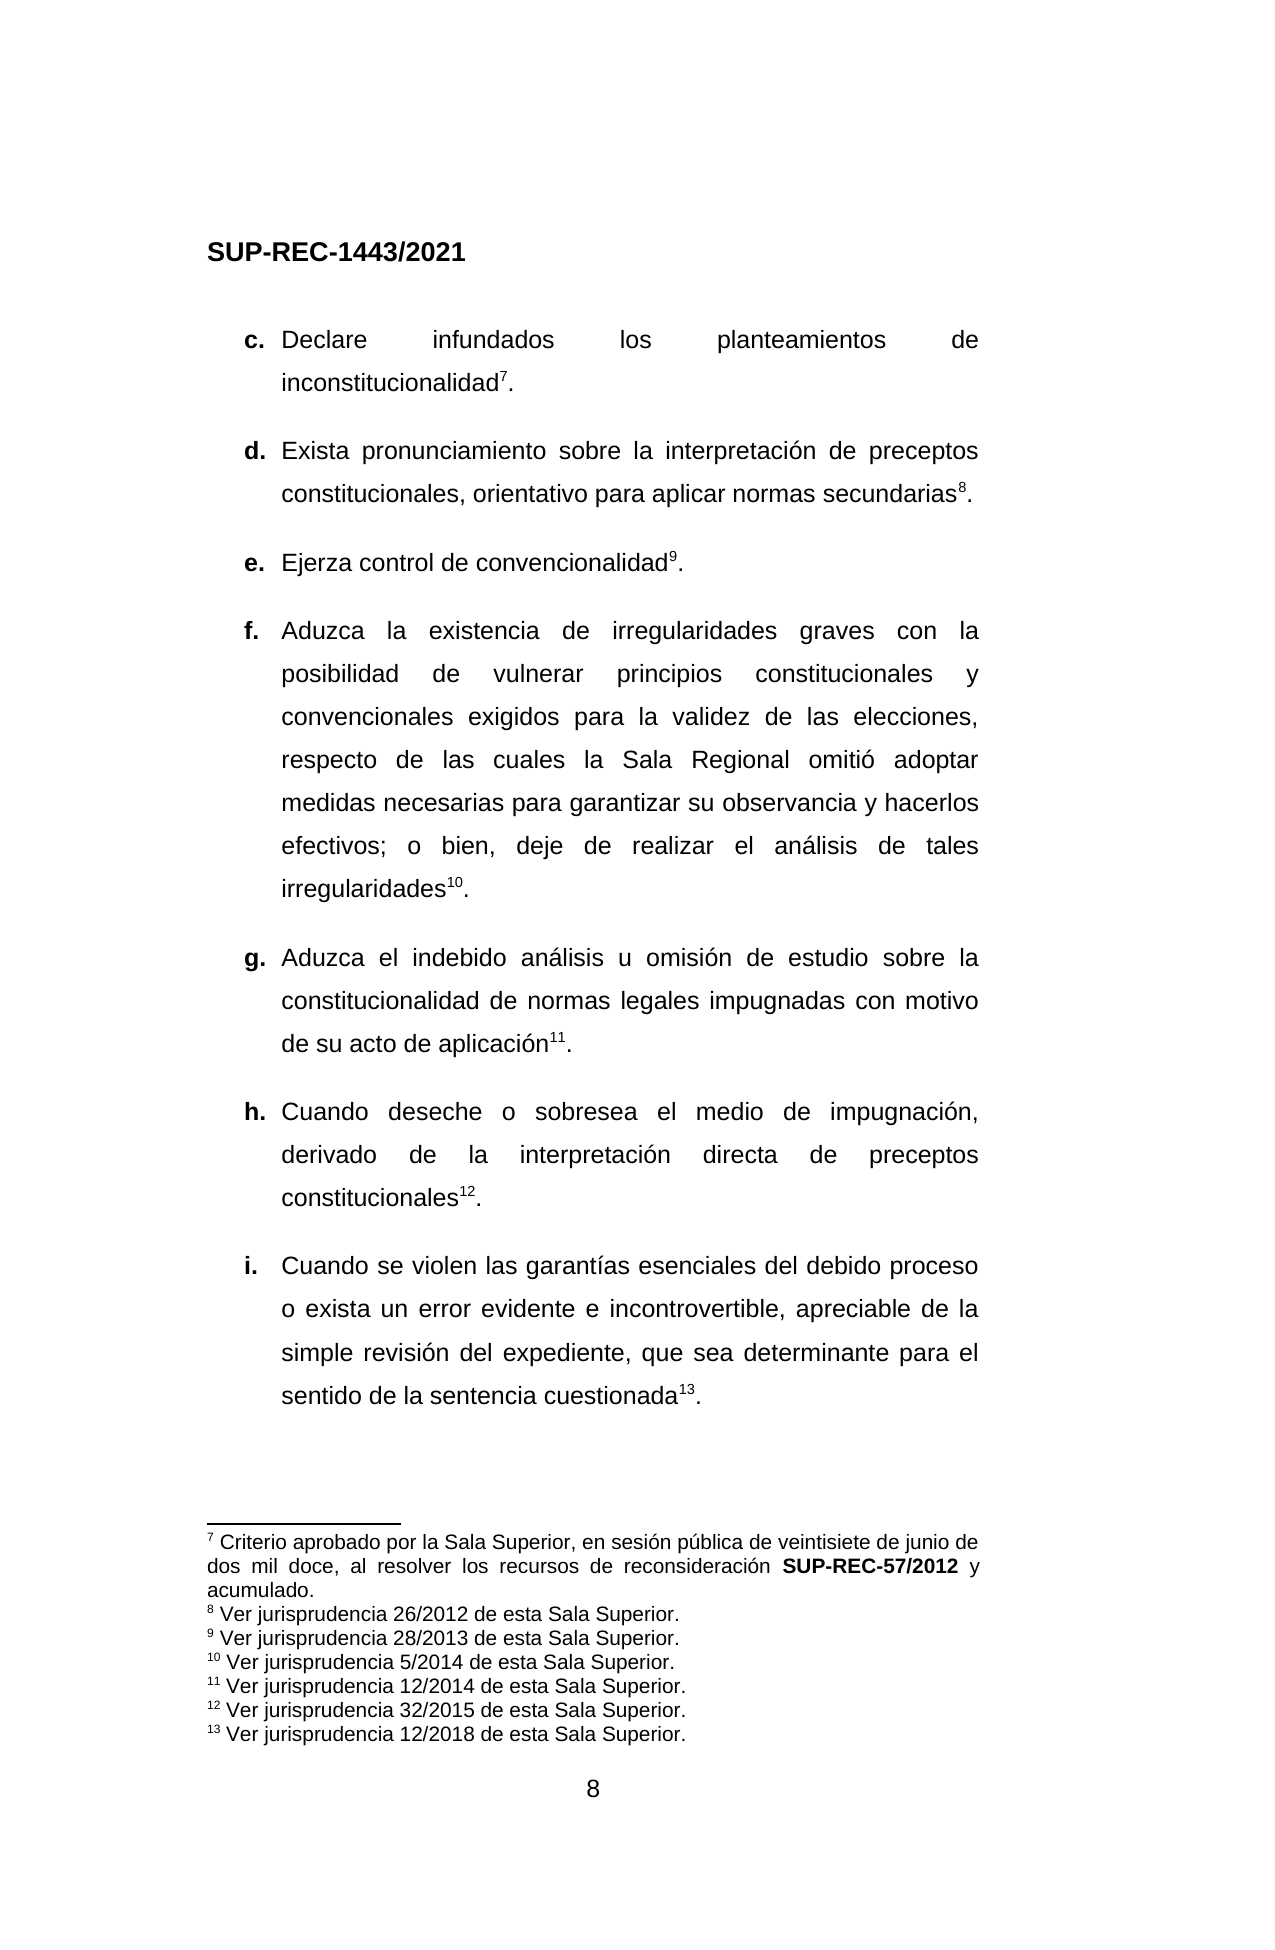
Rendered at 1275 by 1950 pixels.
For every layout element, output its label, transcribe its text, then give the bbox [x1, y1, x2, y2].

list Exista pronunciamiento sobre la interpretación de preceptos constitucionales, orientativo para aplicar normas secundarias. [244, 436, 980, 508]
list Cuando deseche o sobresea el medio de impugnación, derivado de la interpretación directa de preceptos constitucionales. [244, 1097, 980, 1212]
list Cuando se violen las garantías esenciales del debido proceso o exista un error evidente e incontrovertible, apreciable de la simple revisión del expediente, que sea determinante para el sentido de la sentencia cuestionada. [244, 1251, 980, 1409]
list Aduzca el indebido análisis u omisión de estudio sobre la constitucionalidad de normas legales impugnadas con motivo de su acto de aplicación. [244, 942, 980, 1057]
list Declare infundados los planteamientos de inconstitucionalidad. [244, 325, 980, 397]
list Ejerza control de convencionalidad. [244, 547, 980, 576]
list Aduzca la existencia de irregularidades graves con la posibilidad de vulnerar principios constitucionales y convencionales exigidos para la validez de las elecciones, respecto de las cuales la Sala Regional omitió adoptar medidas necesarias para garantizar su observancia y hacerlos efectivos; o bien, deje de realizar el análisis de tales irregularidades. [244, 616, 980, 903]
